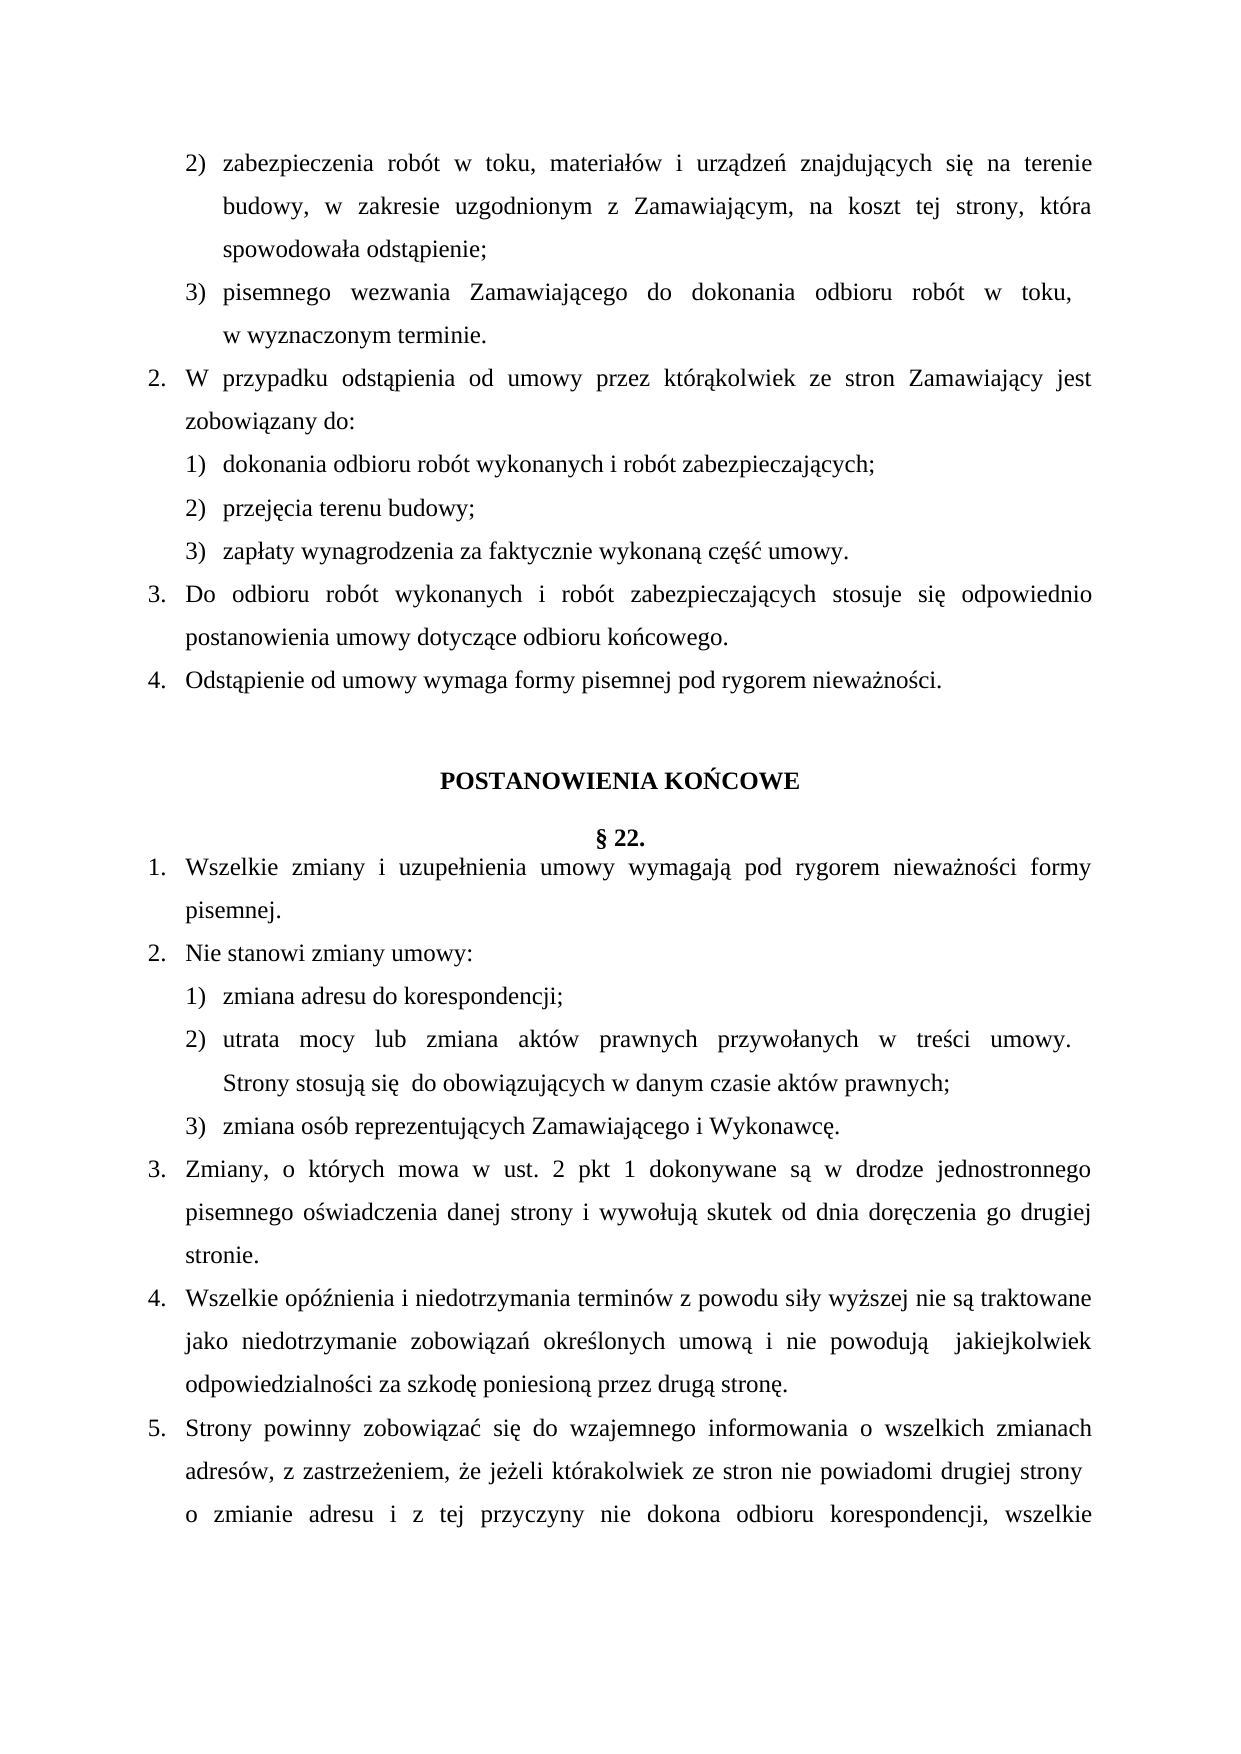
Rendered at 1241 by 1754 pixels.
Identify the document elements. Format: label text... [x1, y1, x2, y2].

list zmiana adresu do korespondencji; [185, 981, 1093, 1010]
text § 22. [148, 823, 1093, 852]
list Odstąpienie od umowy wymaga formy pisemnej pod rygorem nieważności. [148, 665, 1093, 694]
list przejęcia terenu budowy; [185, 493, 1093, 521]
list zapłaty wynagrodzenia za faktycznie wykonaną część umowy. [185, 536, 1093, 564]
list Nie stanowi zmiany umowy: [148, 938, 1093, 967]
list Do odbioru robót wykonanych i robót zabezpieczających stosuje się odpowiednio postanowienia umowy dotyczące odbioru końcowego. [148, 579, 1093, 651]
list pisemnego wezwania Zamawiającego do dokonania odbioru robót w toku, w wyznaczonym terminie. [185, 277, 1093, 349]
list Zmiany, o których mowa w ust. 2 pkt 1 dokonywane są w drodze jednostronnego pisemnego oświadczenia danej strony i wywołują skutek od dnia doręczenia go drugiej stronie. [148, 1154, 1093, 1269]
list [148, 1413, 1093, 1528]
list Wszelkie zmiany i uzupełnienia umowy wymagają pod rygorem nieważności formy pisemnej. [148, 852, 1093, 924]
list dokonania odbioru robót wykonanych i robót zabezpieczających; [185, 449, 1093, 478]
text POSTANOWIENIA KOŃCOWE [148, 766, 1093, 794]
list utrata mocy lub zmiana aktów prawnych przywołanych w treści umowy. Strony stosują się do obowiązujących w danym czasie aktów prawnych; [185, 1024, 1093, 1096]
list Wszelkie opóźnienia i niedotrzymania terminów z powodu siły wyższej nie są traktowane jako niedotrzymanie zobowiązań określonych umową i nie powodują jakiejkolwiek odpowiedzialności za szkodę poniesioną przez drugą stronę. [148, 1283, 1093, 1398]
list zabezpieczenia robót w toku, materiałów i urządzeń znajdujących się na terenie budowy, w zakresie uzgodnionym z Zamawiającym, na koszt tej strony, która spowodowała odstąpienie; [185, 148, 1093, 263]
list W przypadku odstąpienia od umowy przez którąkolwiek ze stron Zamawiający jest zobowiązany do: [148, 363, 1093, 435]
list zmiana osób reprezentujących Zamawiającego i Wykonawcę. [185, 1111, 1093, 1139]
